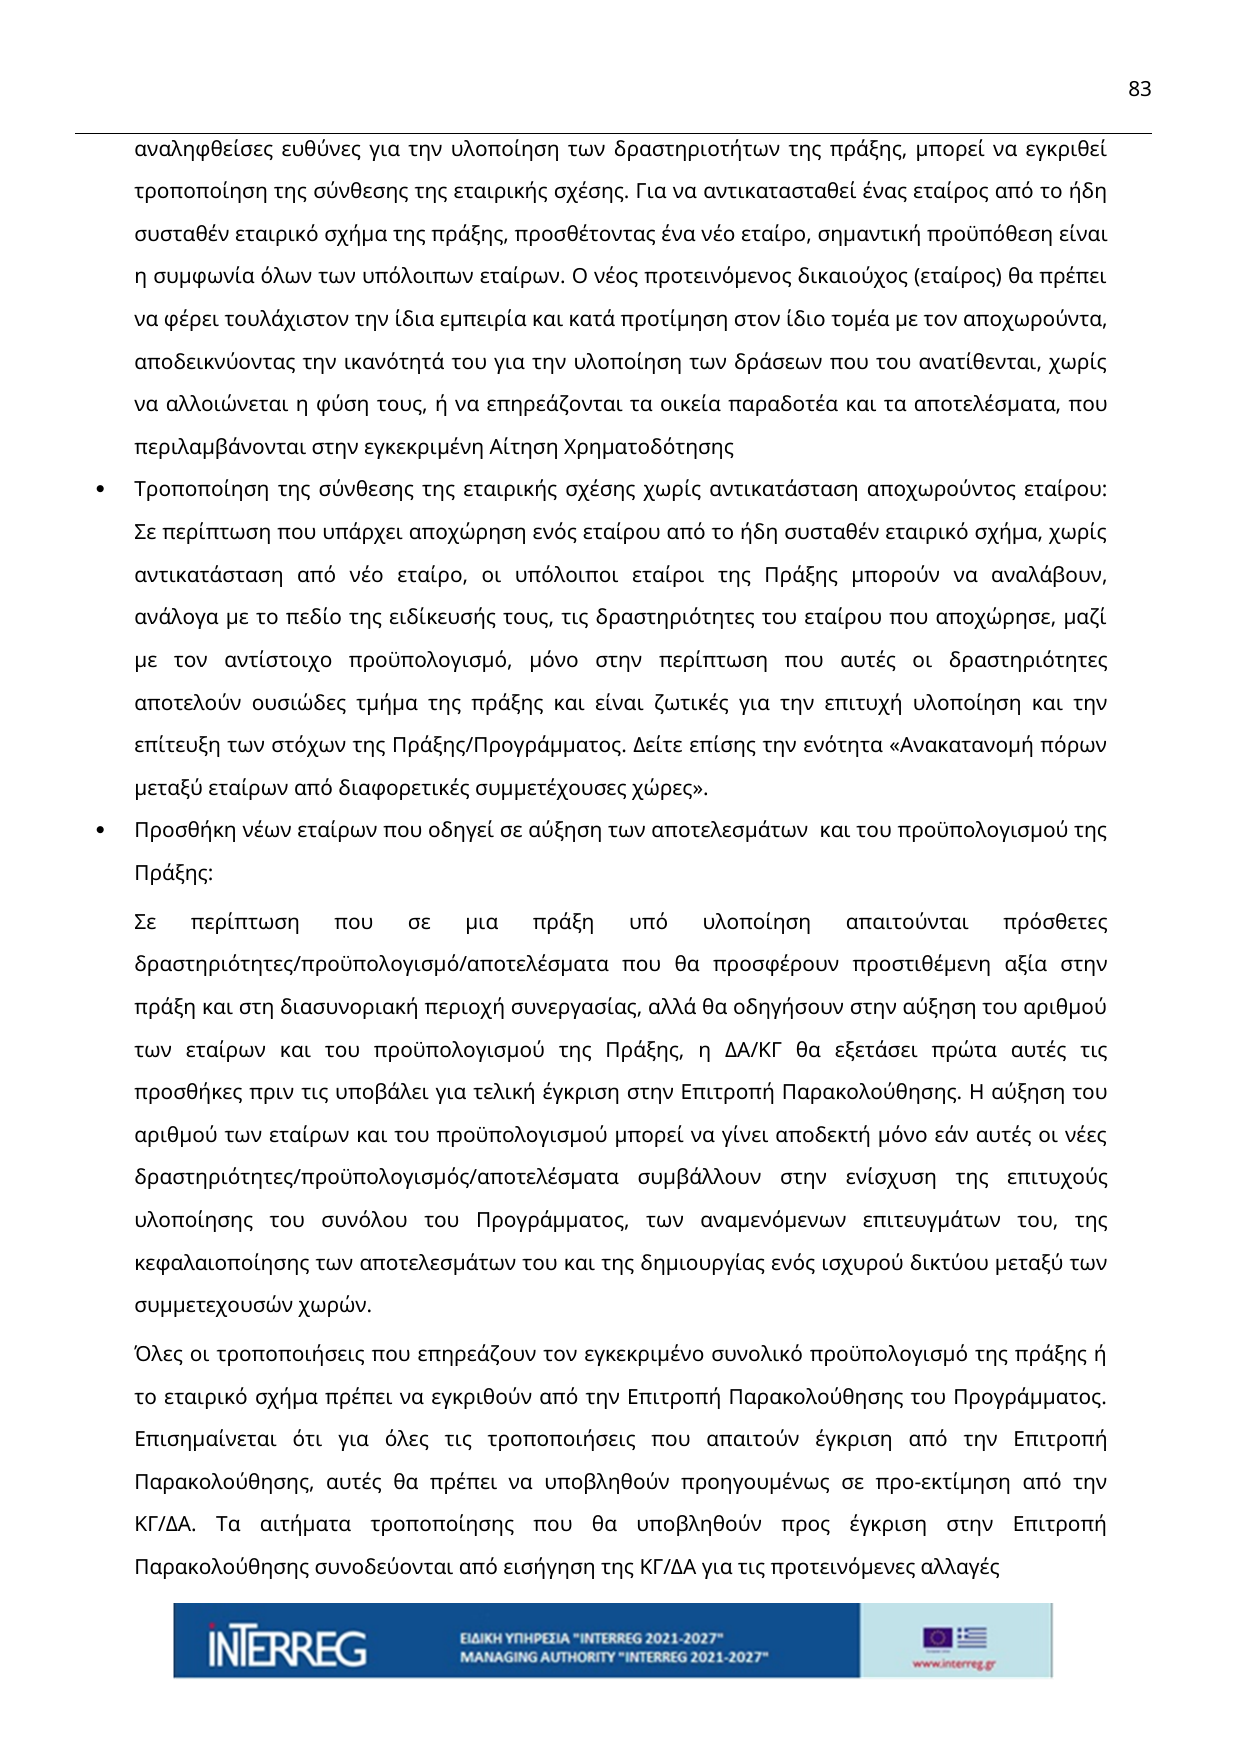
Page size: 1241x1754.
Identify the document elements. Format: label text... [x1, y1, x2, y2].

list Προσθήκη νέων εταίρων που οδηγεί σε αύξηση των αποτελεσμάτων και του προϋπολογισμού της Πράξης: [97, 815, 1109, 886]
text Σε περίπτωση που σε μια πράξη υπό υλοποίηση απαιτούνται πρόσθετες δραστηριότητες/προϋπολογισμό/αποτελέσματα που θα προσφέρουν προστιθέμενη αξία στην πράξη και στη διασυνοριακή περιοχή συνεργασίας, αλλά θα οδηγήσουν στην αύξηση του αριθμού των εταίρων και του προϋπολογισμού της Πράξης, η ΔΑ/ΚΓ θα εξετάσει πρώτα αυτές τις προσθήκες πριν τις υποβάλει για τελική έγκριση στην Επιτροπή Παρακολούθησης. Η αύξηση του αριθμού των εταίρων και του προϋπολογισμού μπορεί να γίνει αποδεκτή μόνο εάν αυτές οι νέες δραστηριότητες/προϋπολογισμός/αποτελέσματα συμβάλλουν στην ενίσχυση της επιτυχούς υλοποίησης του συνόλου του Προγράμματος, των αναμενόμενων επιτευγμάτων του, της κεφαλαιοποίησης των αποτελεσμάτων του και της δημιουργίας ενός ισχυρού δικτύου μεταξύ των συμμετεχουσών χωρών. [134, 907, 1109, 1319]
picture [172, 1603, 1054, 1681]
text Όλες οι τροποποιήσεις που επηρεάζουν τον εγκεκριμένο συνολικό προϋπολογισμό της πράξης ή το εταιρικό σχήμα πρέπει να εγκριθούν από την Επιτροπή Παρακολούθησης του Προγράμματος. Επισημαίνεται ότι για όλες τις τροποποιήσεις που απαιτούν έγκριση από την Επιτροπή Παρακολούθησης, αυτές θα πρέπει να υποβληθούν προηγουμένως σε προ-εκτίμηση από την ΚΓ/ΔΑ. Τα αιτήματα τροποποίησης που θα υποβληθούν προς έγκριση στην Επιτροπή Παρακολούθησης συνοδεύονται από εισήγηση της ΚΓ/ΔΑ για τις προτεινόμενες αλλαγές [134, 1339, 1109, 1581]
list Τροποποίηση της σύνθεσης της εταιρικής σχέσης χωρίς αντικατάσταση αποχωρούντος εταίρου: Σε περίπτωση που υπάρχει αποχώρηση ενός εταίρου από το ήδη συσταθέν εταιρικό σχήμα, χωρίς αντικατάσταση από νέο εταίρο, οι υπόλοιποι εταίροι της Πράξης μπορούν να αναλάβουν, ανάλογα με το πεδίο της ειδίκευσής τους, τις δραστηριότητες του εταίρου που αποχώρησε, μαζί με τον αντίστοιχο προϋπολογισμό, μόνο στην περίπτωση που αυτές οι δραστηριότητες αποτελούν ουσιώδες τμήμα της πράξης και είναι ζωτικές για την επιτυχή υλοποίηση και την επίτευξη των στόχων της Πράξης/Προγράμματος. Δείτε επίσης την ενότητα «Ανακατανομή πόρων μεταξύ εταίρων από διαφορετικές συμμετέχουσες χώρες». [97, 474, 1109, 801]
